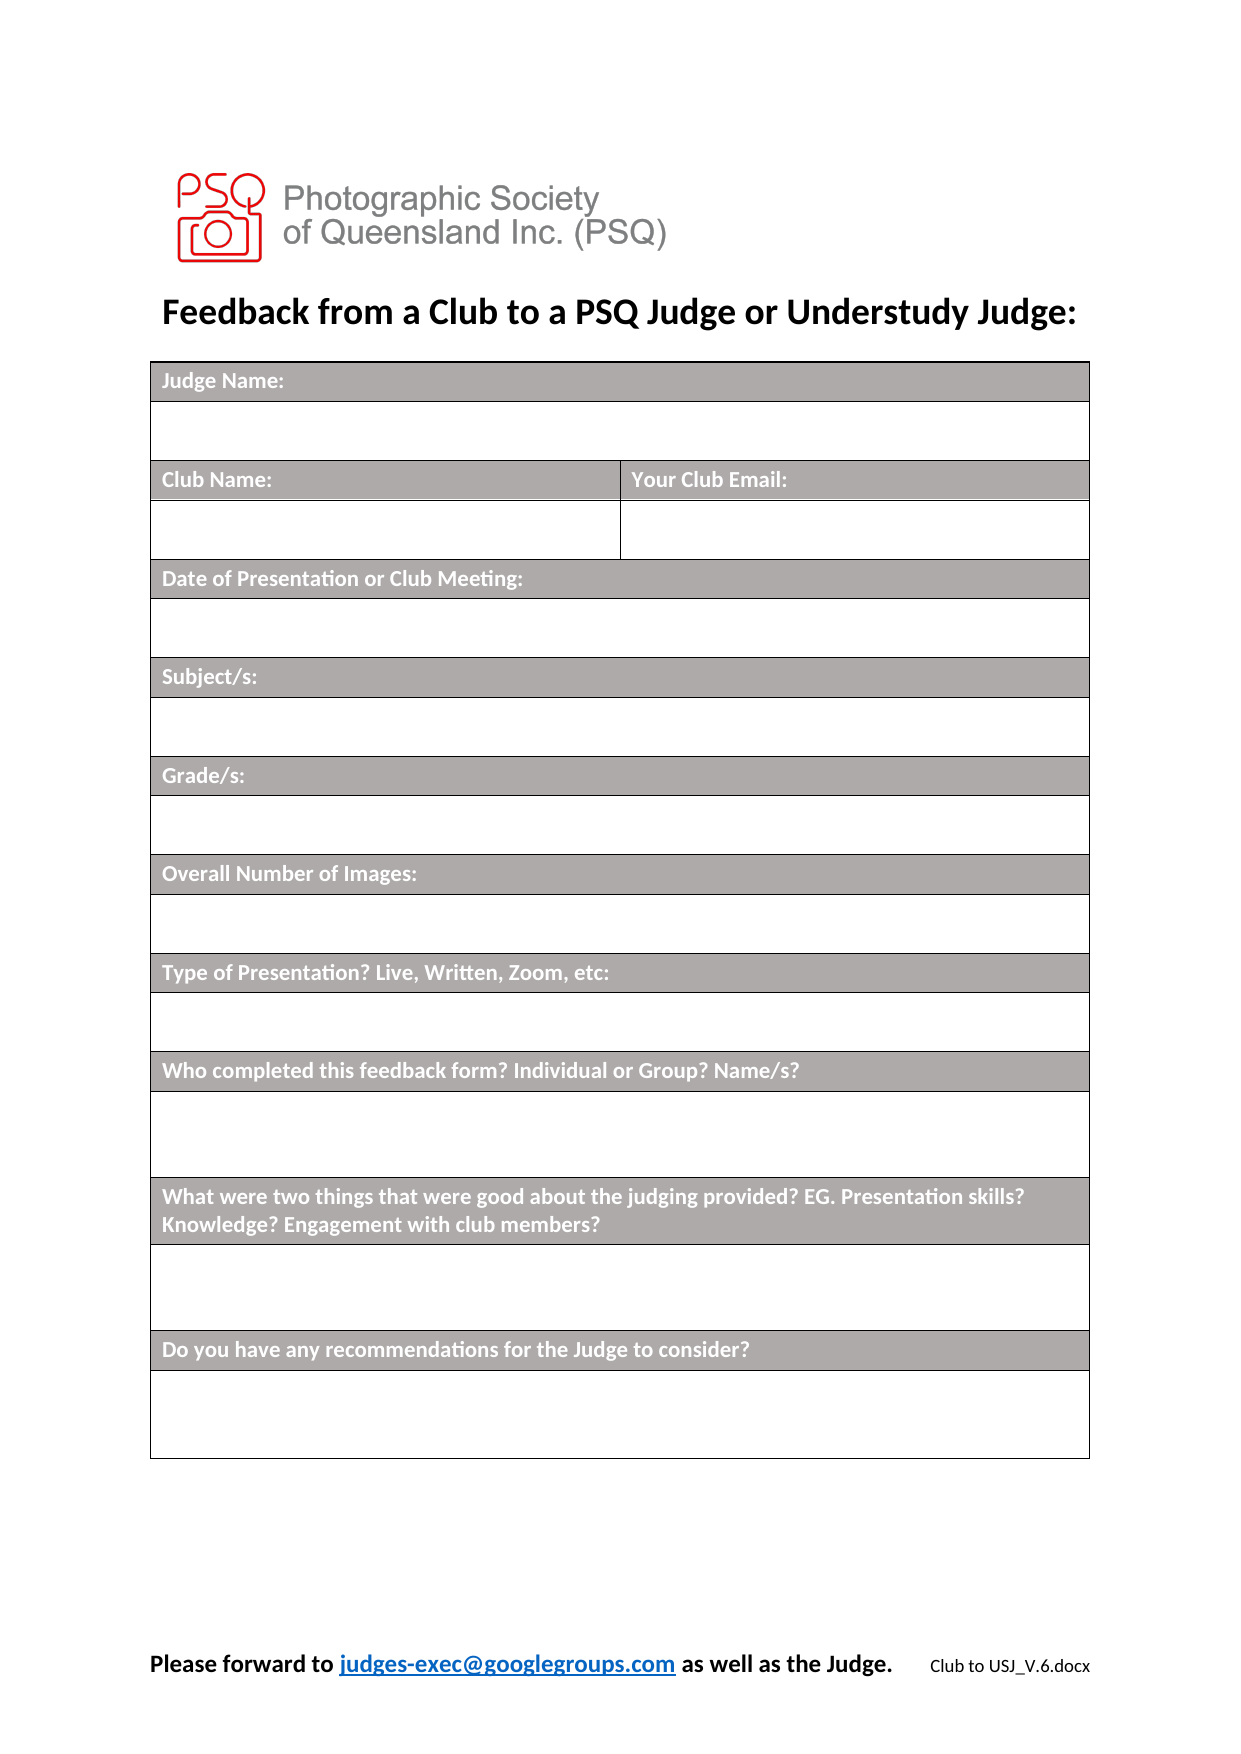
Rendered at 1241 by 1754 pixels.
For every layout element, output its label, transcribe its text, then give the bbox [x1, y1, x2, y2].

table_cell [151, 796, 1089, 854]
table_cell [151, 1371, 1089, 1458]
table_cell Subject/s: [151, 658, 1089, 697]
table_cell Do you have any recommendations for the Judge to consider? [151, 1331, 1089, 1370]
table_cell Date of Presentation or Club Meeting: [151, 560, 1089, 598]
table_header Judge Name: [151, 363, 1089, 401]
table_cell Club Name: [151, 461, 620, 499]
table_cell [151, 993, 1089, 1051]
picture [150, 150, 705, 288]
table_cell What were two things that were good about the judging provided? EG. Presentation skills? Knowledge? Engagement with club members? [151, 1178, 1089, 1244]
table_cell Your Club Email: [621, 461, 1089, 499]
table_cell [151, 599, 1089, 657]
table_cell Grade/s: [151, 757, 1089, 795]
table_cell [151, 698, 1089, 756]
table_cell [151, 501, 620, 558]
table_cell [151, 1092, 1089, 1177]
table_cell [621, 501, 1089, 558]
text Feedback from a Club to a PSQ Judge or Understudy Judge: [150, 288, 1090, 333]
table_cell [151, 1245, 1089, 1330]
table_cell [151, 895, 1089, 953]
table_cell Who completed this feedback form? Individual or Group? Name/s? [151, 1052, 1089, 1091]
table_cell Type of Presentation? Live, Written, Zoom, etc: [151, 954, 1089, 992]
table_cell [151, 402, 1089, 460]
table_cell Overall Number of Images: [151, 855, 1089, 894]
